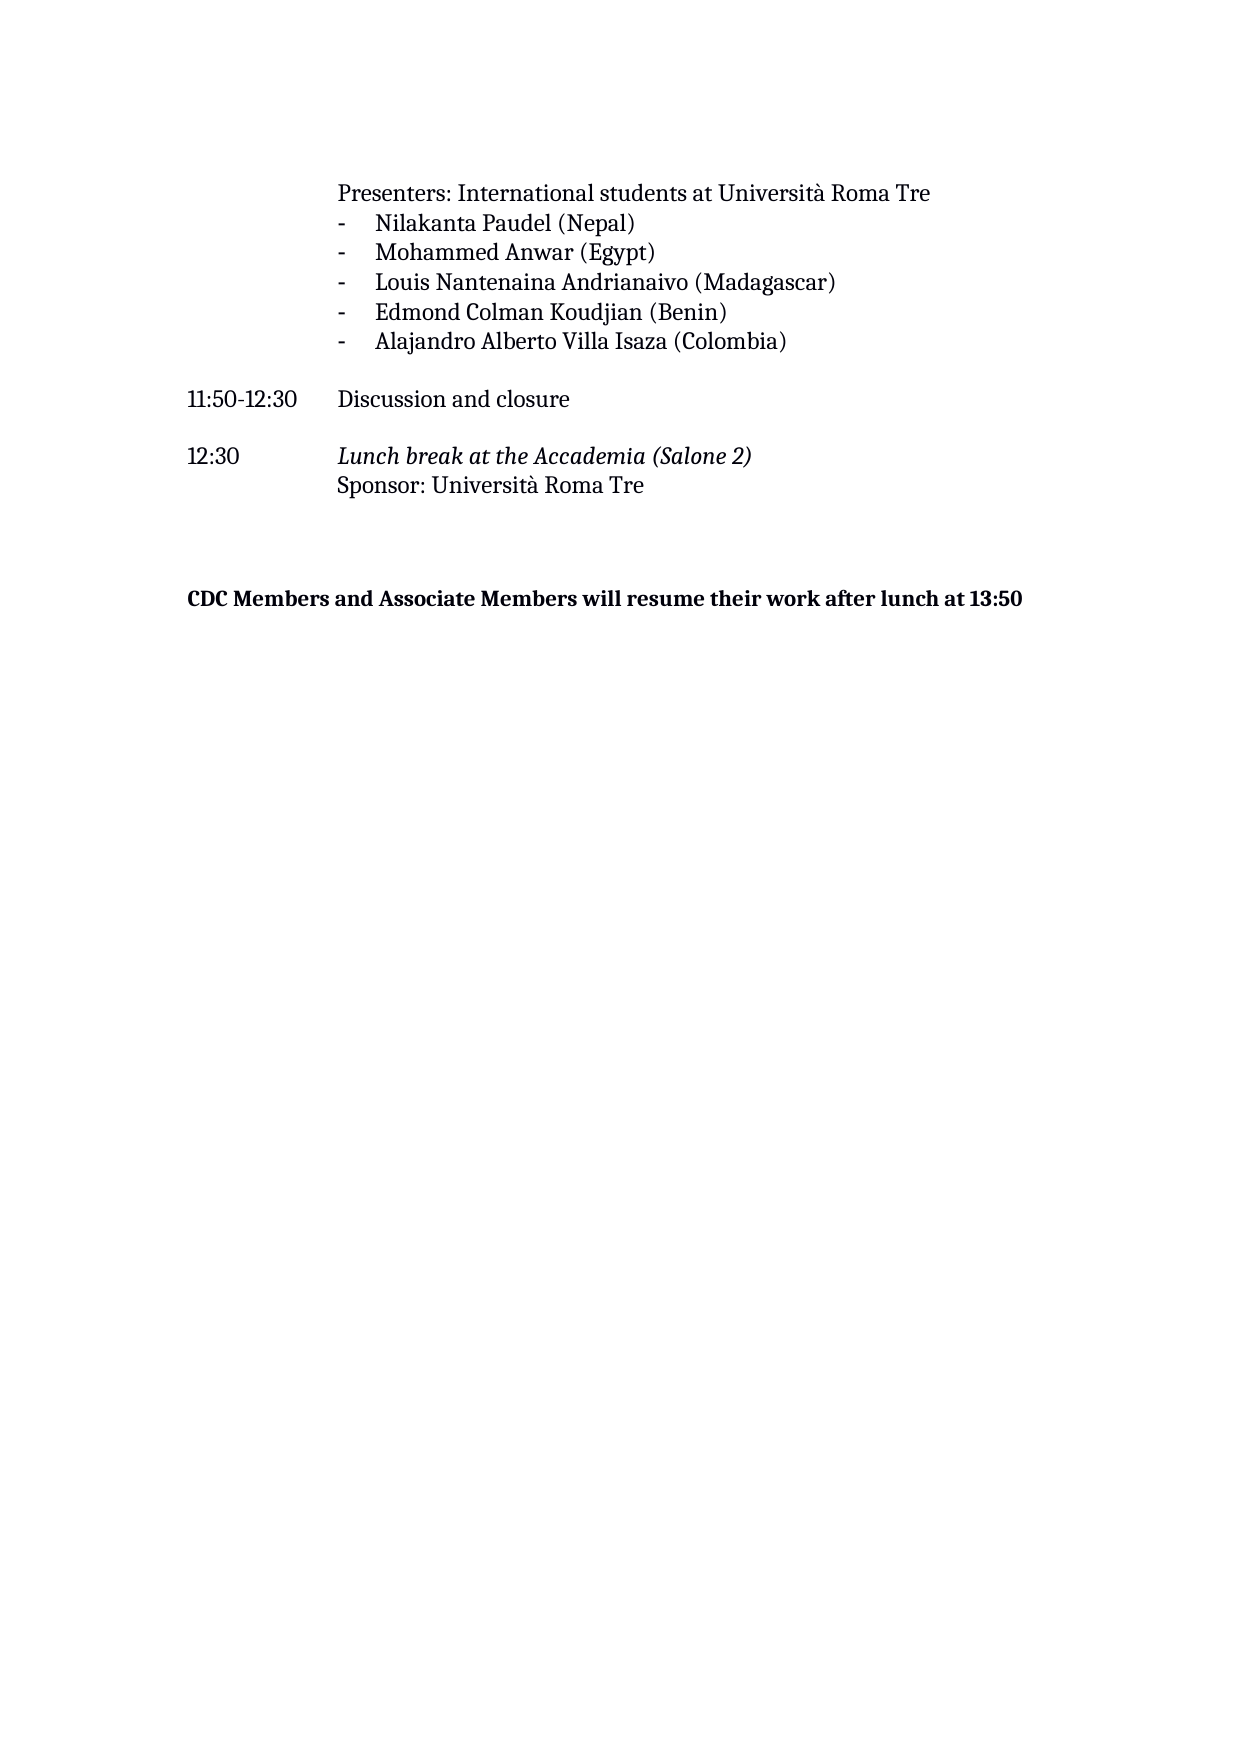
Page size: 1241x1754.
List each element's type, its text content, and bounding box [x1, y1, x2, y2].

text CDC Members and Associate Members will resume their work after lunch at 13:50 [187, 586, 1069, 612]
text 12:30 Lunch break at the Accademia (Salone 2) [187, 442, 1069, 471]
list Nilakanta Paudel (Nepal) [337, 207, 1069, 237]
text Presenters: International students at Università Roma Tre [187, 179, 1069, 207]
list Louis Nantenaina Andrianaivo (Madagascar) [337, 267, 1069, 297]
list Mohammed Anwar (Egypt) [337, 237, 1069, 267]
text Sponsor: Università Roma Tre [187, 471, 1069, 500]
list Edmond Colman Koudjian (Benin) [337, 297, 1069, 326]
text 11:50-12:30 Discussion and closure [187, 385, 1069, 413]
list Alajandro Alberto Villa Isaza (Colombia) [337, 326, 1069, 356]
